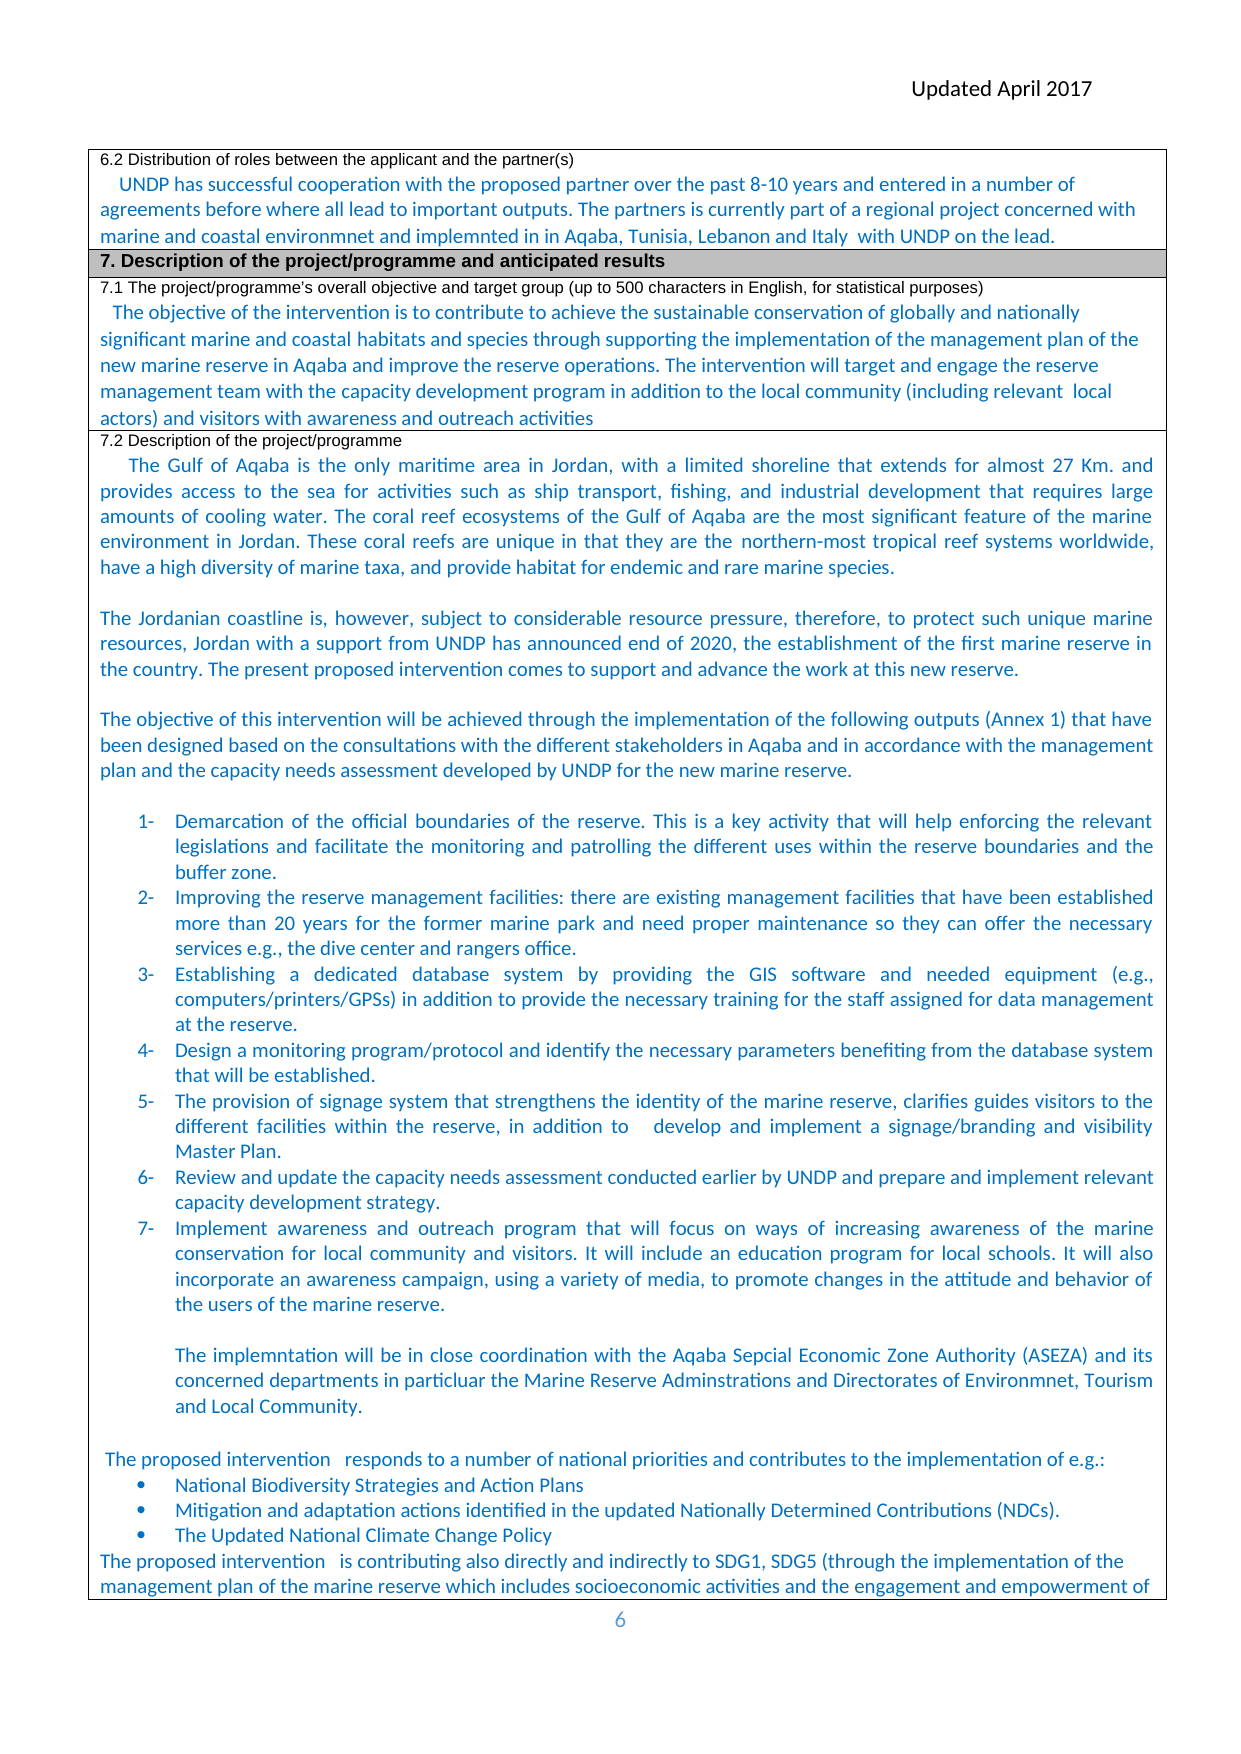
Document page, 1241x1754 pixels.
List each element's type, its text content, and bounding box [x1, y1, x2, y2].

table_cell The objective of the intervention is to contribute to achieve the sustainable conservation of globally and nationally significant marine and coastal habitats and species through supporting the implementation of the management plan of the new marine reserve in Aqaba and improve the reserve operations. The intervention will target and engage the reserve management team with the capacity development program in addition to the local community (including relevant local actors) and visitors with awareness and outreach activities [89, 299, 1166, 430]
table_cell 7.1 The project/programme’s overall objective and target group (up to 500 characters in English, for statistical purposes) [89, 278, 1166, 299]
table_cell 7.2 Description of the project/programme [89, 431, 1166, 452]
table_cell 7. Description of the project/programme and anticipated results [89, 250, 1166, 277]
table_cell 6.2 Distribution of roles between the applicant and the partner(s) [89, 150, 1166, 171]
table_cell UNDP has successful cooperation with the proposed partner over the past 8-10 years and entered in a number of agreements before where all lead to important outputs. The partners is currently part of a regional project concerned with marine and coastal environmnet and implemnted in in Aqaba, Tunisia, Lebanon and Italy with UNDP on the lead. [89, 171, 1166, 248]
